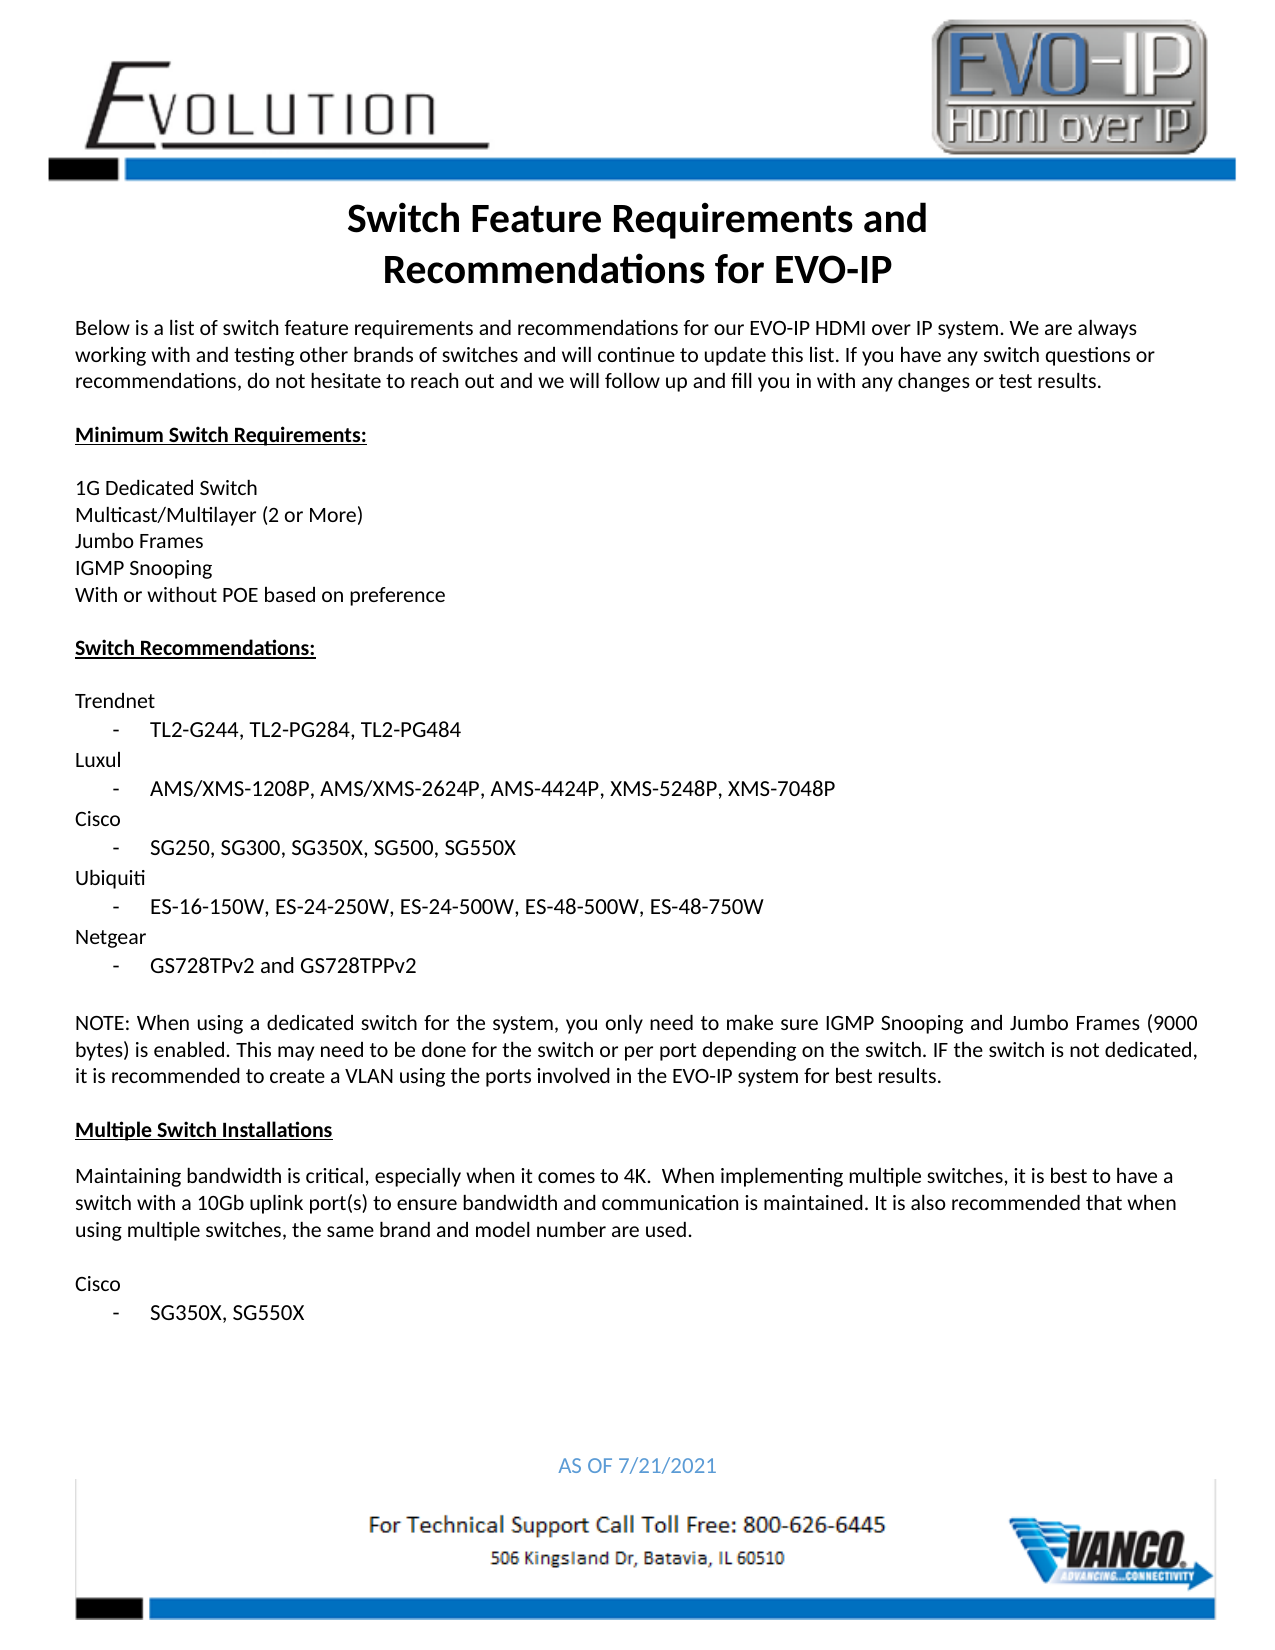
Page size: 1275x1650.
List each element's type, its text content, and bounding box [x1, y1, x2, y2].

text 1G Dedicated Switch [75, 448, 1200, 501]
list TL2-G244, TL2-PG284, TL2-PG484 [112, 715, 1200, 743]
picture [75, 1479, 1218, 1620]
text NOTE: When using a dedicated switch for the system, you only need to make sure IGMP Snooping and Jumbo Frames (9000 bytes) is enabled. This may need to be done for the switch or per port depending on the switch. IF the switch is not dedicated, it is recommended to create a VLAN using the ports involved in the EVO-IP system for best results. [75, 982, 1200, 1089]
text Ubiquiti [75, 864, 1200, 891]
text Recommendations for EVO-IP [75, 243, 1200, 294]
list SG350X, SG550X [112, 1298, 1200, 1326]
list GS728TPv2 and GS728TPPv2 [112, 951, 1200, 979]
text Switch Feature Requirements and [75, 86, 1200, 243]
list ES-16-150W, ES-24-250W, ES-24-500W, ES-48-500W, ES-48-750W [112, 892, 1200, 920]
text Trendnet [75, 688, 1200, 714]
text Luxul [75, 747, 1200, 773]
text Multicast/Multilayer (2 or More) Jumbo Frames IGMP Snooping With or without POE based on preference [75, 501, 1200, 608]
picture [44, 6, 1241, 193]
text Netgear [75, 923, 1200, 950]
text Cisco [75, 806, 1200, 832]
list AMS/XMS-1208P, AMS/XMS-2624P, AMS-4424P, XMS-5248P, XMS-7048P [112, 774, 1200, 802]
text Below is a list of switch feature requirements and recommendations for our EVO-IP HDMI over IP system. We are always working with and testing other brands of switches and will continue to update this list. If you have any switch questions or recommendations, do not hesitate to reach out and we will follow up and fill you in with any changes or test results. Minimum Switch Requirements: [75, 314, 1200, 448]
list SG250, SG300, SG350X, SG500, SG550X [112, 833, 1200, 861]
text Cisco [75, 1270, 1200, 1297]
text Multiple Switch Installations [75, 1116, 1200, 1142]
text Switch Recommendations: [75, 634, 1200, 661]
text Maintaining bandwidth is critical, especially when it comes to 4K. When implementing multiple switches, it is best to have a switch with a 10Gb uplink port(s) to ensure bandwidth and communication is maintained. It is also recommended that when using multiple switches, the same brand and model number are used. [75, 1163, 1200, 1243]
